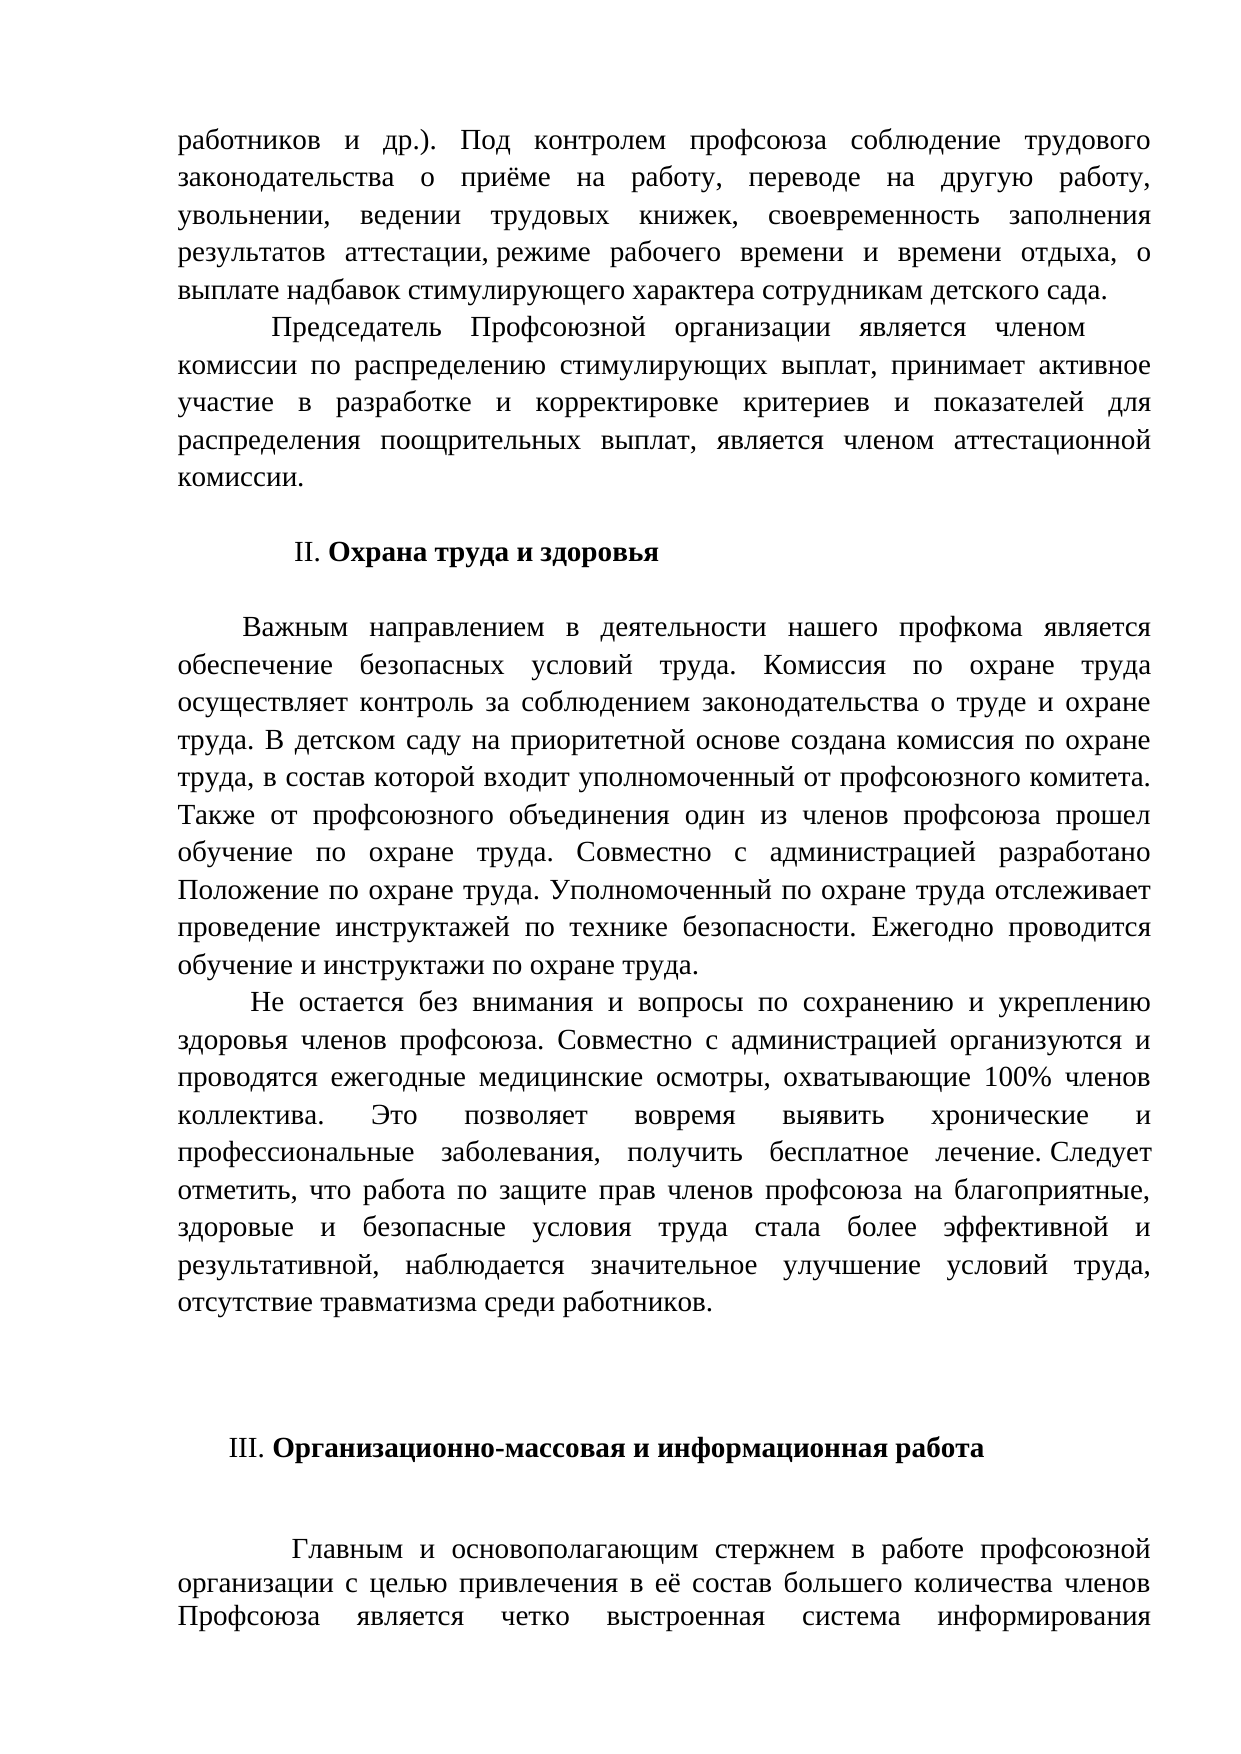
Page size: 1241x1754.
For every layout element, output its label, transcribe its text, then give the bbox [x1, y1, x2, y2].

text II. Охрана труда и здоровья [177, 531, 1152, 568]
text Не остается без внимания и вопросы по сохранению и укреплению здоровья членов профсоюза. Совместно с администрацией организуются и проводятся ежегодные медицинские осмотры, охватывающие 100% членов коллектива. Это позволяет вовремя выявить хронические и профессиональные заболевания, получить бесплатное лечение. Следует отметить, что работа по защите прав членов профсоюза на благоприятные, здоровые и безопасные условия труда стала более эффективной и результативной, наблюдается значительное улучшение условий труда, отсутствие травматизма среди работников. [177, 981, 1152, 1318]
text III. Организационно-массовая и информационная работа [177, 1431, 1152, 1464]
text Важным направлением в деятельности нашего профкома является обеспечение безопасных условий труда. Комиссия по охране труда осуществляет контроль за соблюдением законодательства о труде и охране труда. В детском саду на приоритетной основе создана комиссия по охране труда, в состав которой входит уполномоченный от профсоюзного комитета. Также от профсоюзного объединения один из членов профсоюза прошел обучение по охране труда. Совместно с администрацией разработано Положение по охране труда. Уполномоченный по охране труда отслеживает проведение инструктажей по технике безопасности. Ежегодно проводится обучение и инструктажи по охране труда. [177, 606, 1152, 981]
text Председатель Профсоюзной организации является членом комиссии по распределению стимулирующих выплат, принимает активное участие в разработке и корректировке критериев и показателей для распределения поощрительных выплат, является членом аттестационной комиссии. [177, 306, 1152, 493]
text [177, 1531, 1152, 1632]
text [177, 118, 1152, 306]
